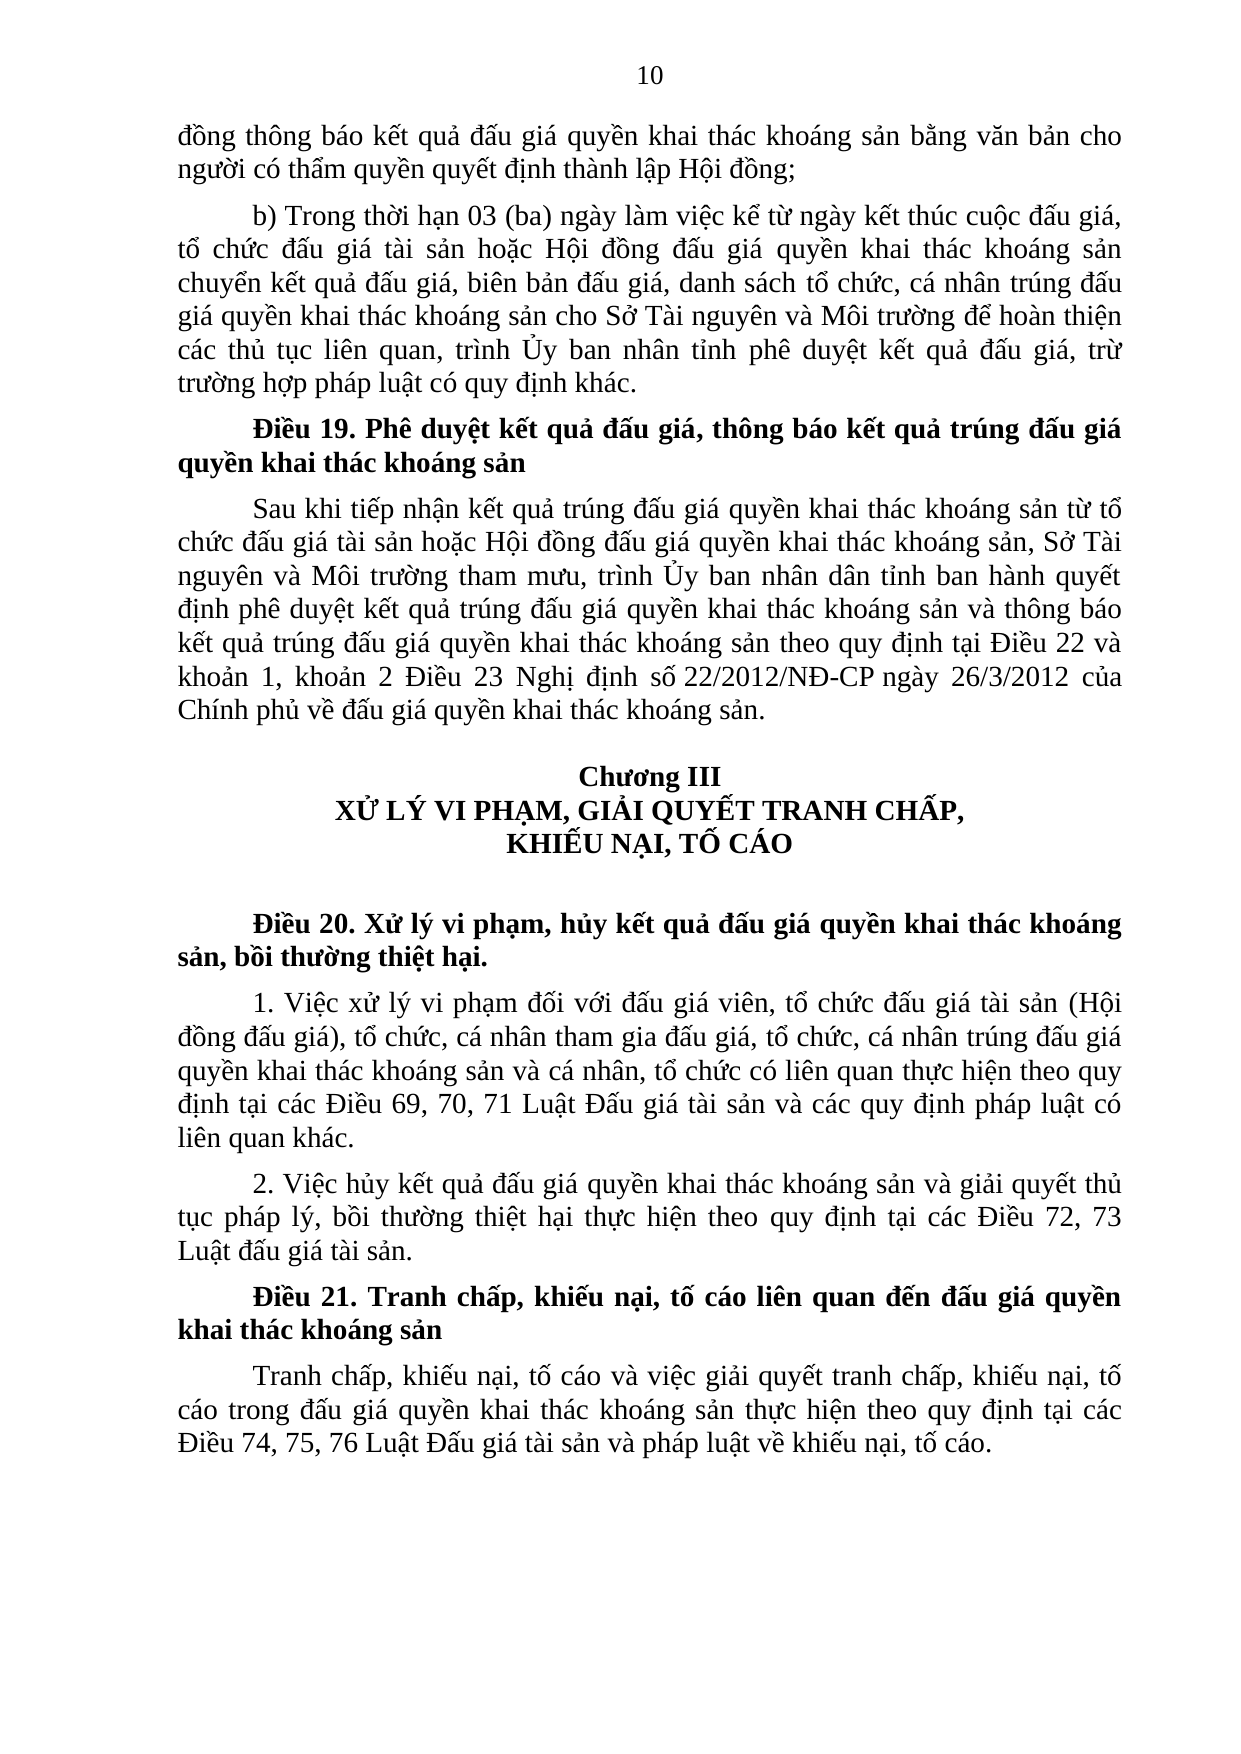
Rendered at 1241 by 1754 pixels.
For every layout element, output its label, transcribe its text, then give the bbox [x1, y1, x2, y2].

text Điều 21. Tranh chấp, khiếu nại, tố cáo liên quan đến đấu giá quyền khai thác khoáng sản [177, 1279, 1122, 1346]
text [177, 118, 1122, 185]
text XỬ LÝ VI PHẠM, GIẢI QUYẾT TRANH CHẤP, [177, 793, 1122, 826]
text 1. Việc xử lý vi phạm đối với đấu giá viên, tổ chức đấu giá tài sản (Hội đồng đấu giá), tổ chức, cá nhân tham gia đấu giá, tổ chức, cá nhân trúng đấu giá quyền khai thác khoáng sản và cá nhân, tổ chức có liên quan thực hiện theo quy định tại các Điều 69, 70, 71 Luật Đấu giá tài sản và các quy định pháp luật có liên quan khác. [177, 986, 1122, 1153]
text Tranh chấp, khiếu nại, tố cáo và việc giải quyết tranh chấp, khiếu nại, tố cáo trong đấu giá quyền khai thác khoáng sản thực hiện theo quy định tại các Điều 74, 75, 76 Luật Đấu giá tài sản và pháp luật về khiếu nại, tố cáo. [177, 1358, 1122, 1459]
text 2. Việc hủy kết quả đấu giá quyền khai thác khoáng sản và giải quyết thủ tục pháp lý, bồi thường thiệt hại thực hiện theo quy định tại các Điều 72, 73 Luật đấu giá tài sản. [177, 1166, 1122, 1266]
text Điều 19. Phê duyệt kết quả đấu giá, thông báo kết quả trúng đấu giá quyền khai thác khoáng sản [177, 411, 1122, 478]
text Chương III [177, 759, 1122, 793]
text b) Trong thời hạn 03 (ba) ngày làm việc kể từ ngày kết thúc cuộc đấu giá, tổ chức đấu giá tài sản hoặc Hội đồng đấu giá quyền khai thác khoáng sản chuyển kết quả đấu giá, biên bản đấu giá, danh sách tổ chức, cá nhân trúng đấu giá quyền khai thác khoáng sản cho Sở Tài nguyên và Môi trường để hoàn thiện các thủ tục liên quan, trình Ủy ban nhân tỉnh phê duyệt kết quả đấu giá, trừ trường hợp pháp luật có quy định khác. [177, 198, 1122, 399]
text KHIẾU NẠI, TỐ CÁO [177, 826, 1122, 860]
text Sau khi tiếp nhận kết quả trúng đấu giá quyền khai thác khoáng sản từ tổ chức đấu giá tài sản hoặc Hội đồng đấu giá quyền khai thác khoáng sản, Sở Tài nguyên và Môi trường tham mưu, trình Ủy ban nhân dân tỉnh ban hành quyết định phê duyệt kết quả trúng đấu giá quyền khai thác khoáng sản và thông báo kết quả trúng đấu giá quyền khai thác khoáng sản theo quy định tại Điều 22 và khoản 1, khoản 2 Điều 23 Nghị định số 22/2012/NĐ-CP ngày 26/3/2012 của Chính phủ về đấu giá quyền khai thác khoáng sản. [177, 491, 1122, 726]
text Điều 20. Xử lý vi phạm, hủy kết quả đấu giá quyền khai thác khoáng sản, bồi thường thiệt hại. [177, 906, 1122, 973]
